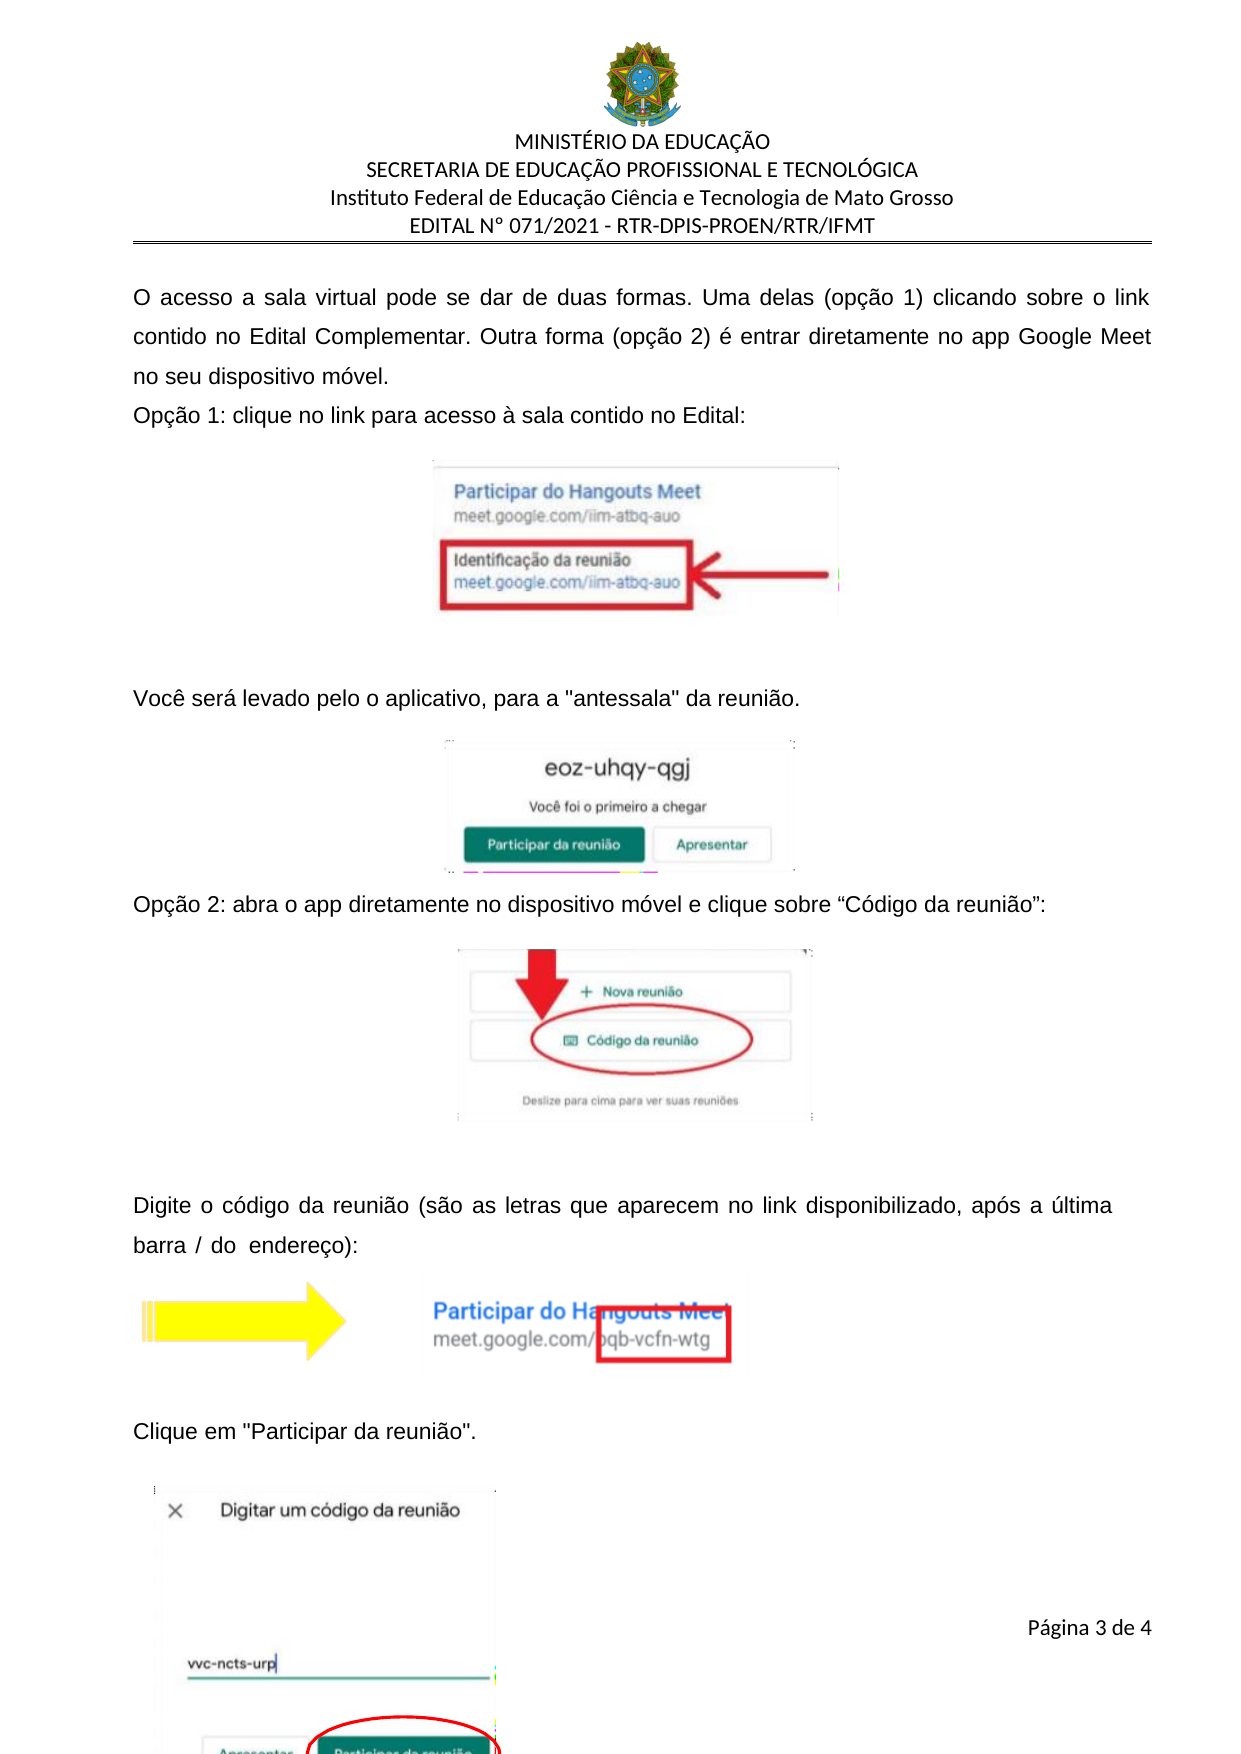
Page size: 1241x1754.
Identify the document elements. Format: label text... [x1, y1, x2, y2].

text Você será levado pelo o aplicativo, para a "antessala" da reunião. [133, 684, 1152, 711]
text O acesso a sala virtual pode se dar de duas formas. Uma delas (opção 1) clicando sobre o link contido no Edital Complementar. Outra forma (opção 2) é entrar diretamente no app Google Meet no seu dispositivo móvel. [133, 284, 1152, 389]
picture [603, 42, 681, 127]
text Digite o código da reunião (são as letras que aparecem no link disponibilizado, após a última barra / do endereço): [133, 1192, 1152, 1258]
picture [154, 1485, 496, 1754]
picture [422, 1267, 748, 1377]
text Opção 1: clique no link para acesso à sala contido no Edital: [133, 402, 1152, 429]
picture [310, 1719, 496, 1754]
text Clique em "Participar da reunião". [133, 1418, 1152, 1444]
picture [432, 460, 840, 616]
picture [457, 949, 813, 1122]
picture [444, 740, 795, 873]
